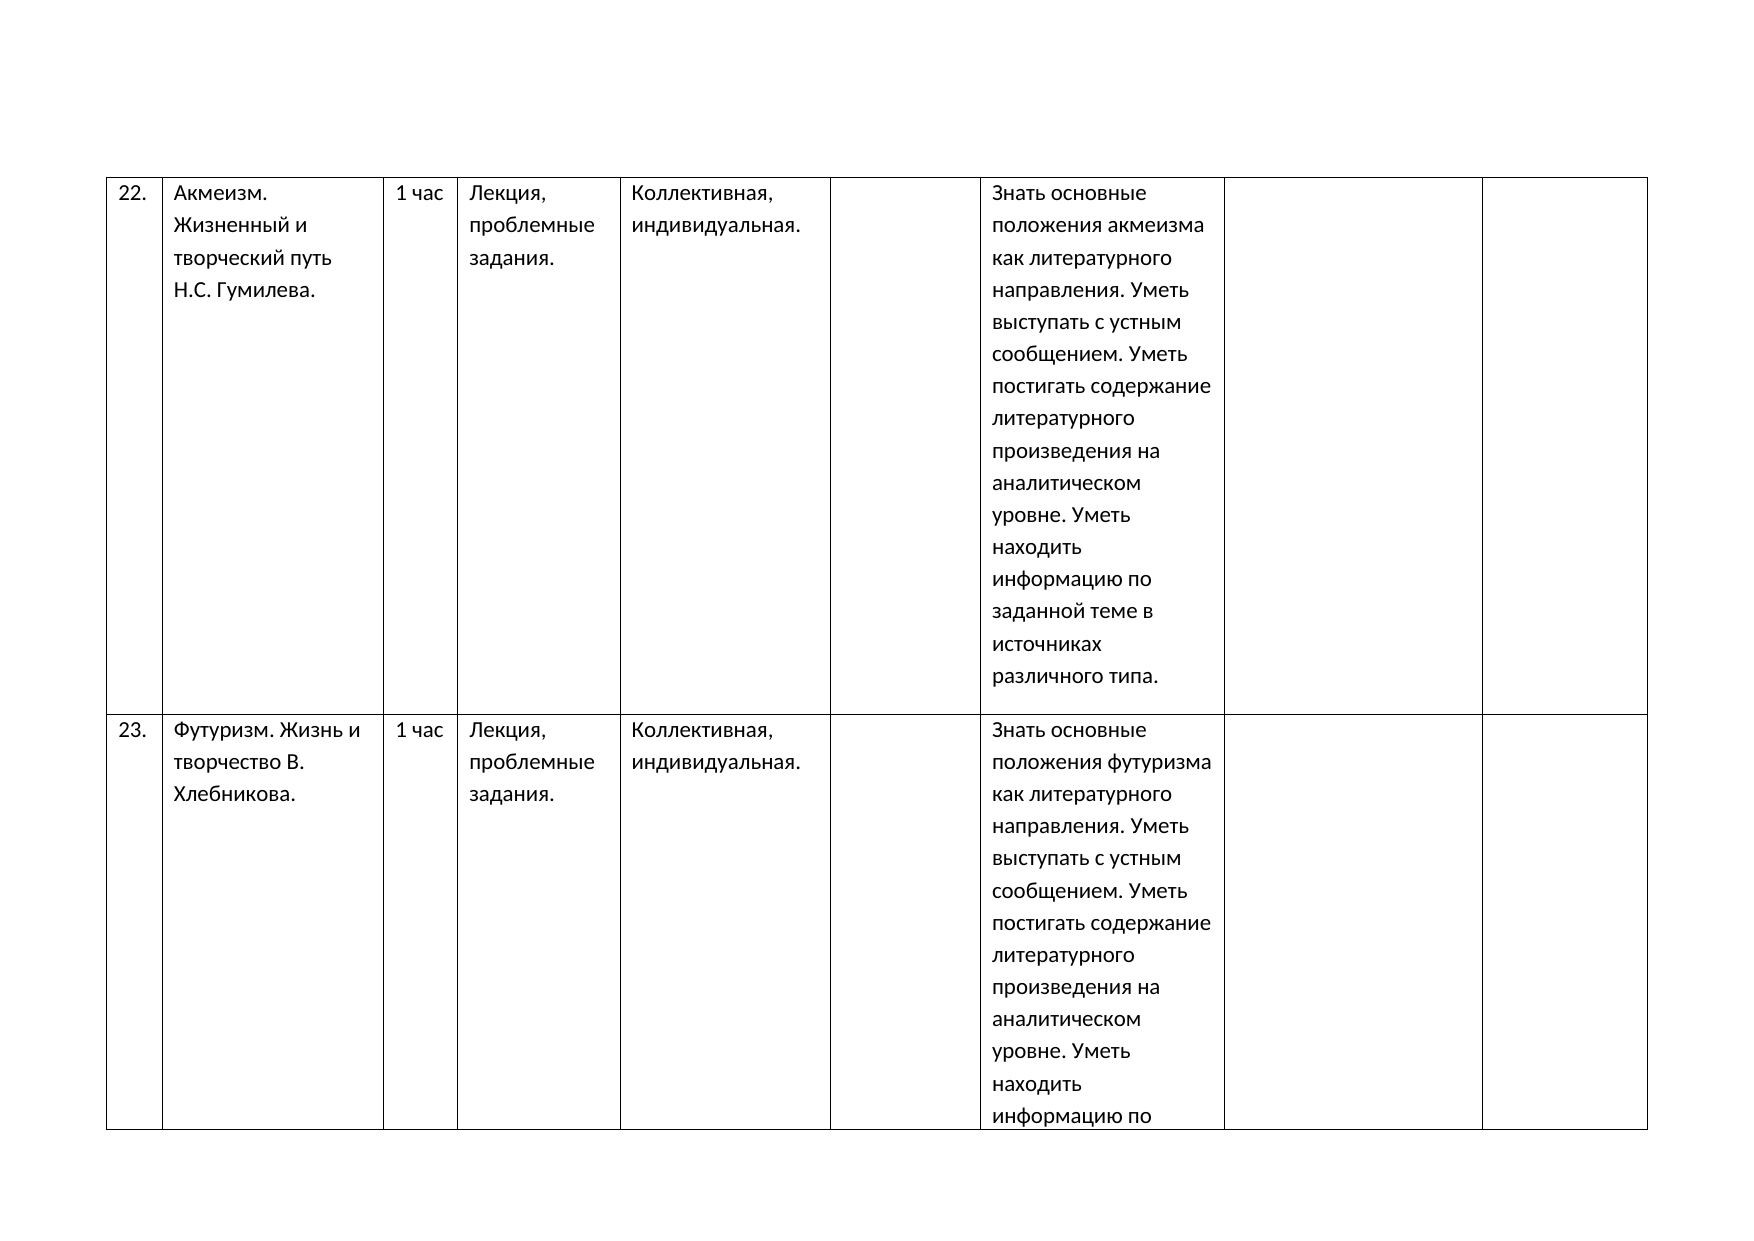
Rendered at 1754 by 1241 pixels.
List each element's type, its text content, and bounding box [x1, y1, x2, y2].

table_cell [621, 178, 830, 714]
table_cell Акмеизм. Жизненный и творческий путь Н.С. Гумилева. [163, 178, 383, 714]
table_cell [621, 715, 830, 1129]
table_cell 1 час [384, 178, 457, 714]
table_cell Знать основные положения акмеизма как литературного направления. Уметь выступать с устным сообщением. Уметь постигать содержание литературного произведения на аналитическом уровне. Уметь находить информацию по заданной теме в источниках различного типа. [981, 178, 1224, 714]
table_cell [163, 715, 383, 1129]
table_cell 1 час [384, 715, 457, 1129]
table_cell [1225, 178, 1482, 714]
table_cell [831, 715, 980, 1129]
table_cell Лекция, проблемные задания. [458, 178, 620, 714]
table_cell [458, 715, 620, 1129]
table_cell 23. [107, 715, 162, 1129]
table_cell [1483, 715, 1647, 1129]
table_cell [981, 715, 1224, 1129]
table_cell [1225, 715, 1482, 1129]
table_cell [831, 178, 980, 714]
table_cell [1483, 178, 1647, 714]
table_cell 22. [107, 178, 162, 714]
